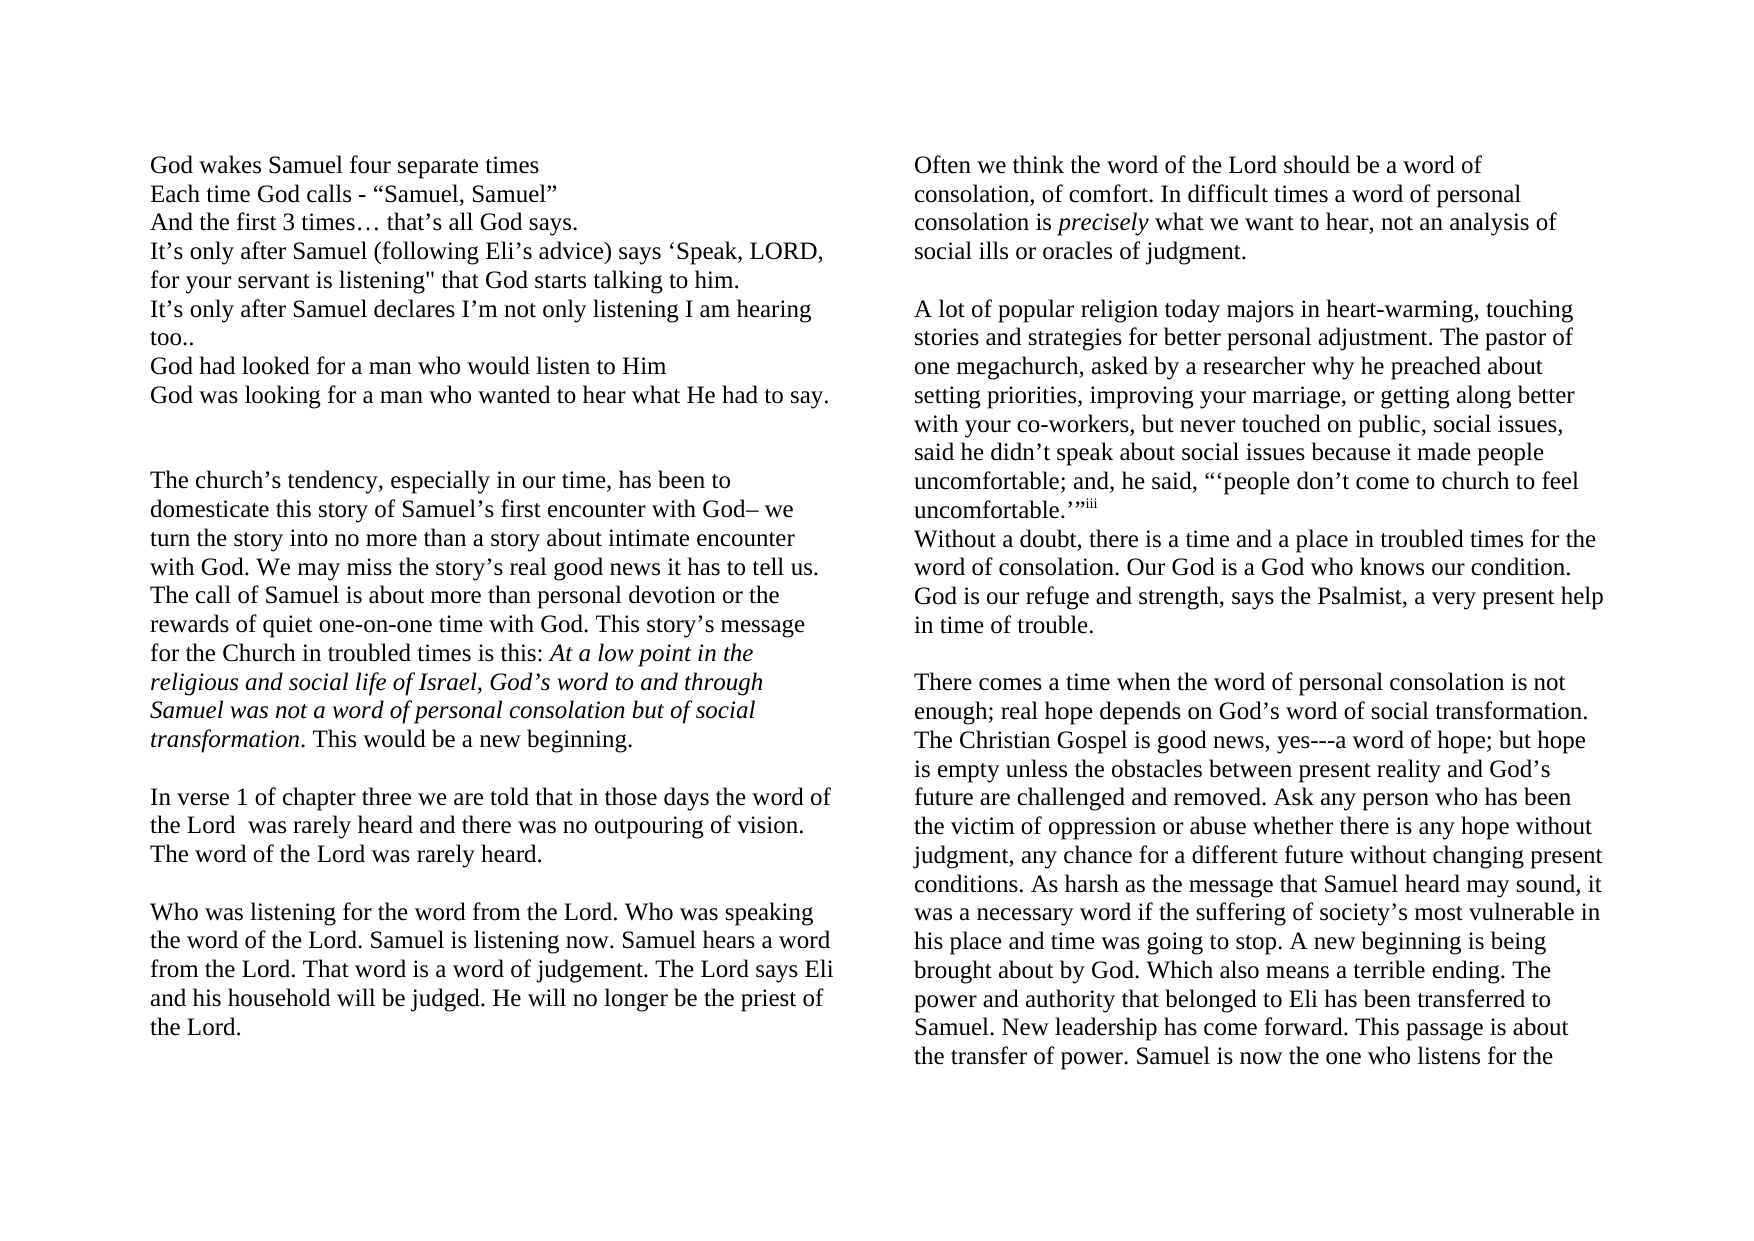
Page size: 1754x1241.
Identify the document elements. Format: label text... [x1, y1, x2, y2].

text The church’s tendency, especially in our time, has been to domesticate this story of Samuel’s first encounter with God– we turn the story into no more than a story about intimate encounter with God. We may miss the story’s real good news it has to tell us. The call of Samuel is about more than personal devotion or the rewards of quiet one-on-one time with God. This story’s message for the Church in troubled times is this: At a low point in the religious and social life of Israel, God’s word to and through Samuel was not a word of personal consolation but of social [150, 466, 840, 724]
text The word of the Lord was rarely heard. [150, 839, 840, 868]
text A lot of popular religion today majors in heart-warming, touching stories and strategies for better personal adjustment. The pastor of one megachurch, asked by a researcher why he preached about setting priorities, improving your marriage, or getting along better with your co-workers, but never touched on public, social issues, said he didn’t speak about social issues because it made people uncomfortable; and, he said, “‘people don’t come to church to feel uncomfortable.’” [914, 294, 1604, 524]
text transformation. This would be a new beginning. [150, 724, 840, 753]
text Without a doubt, there is a time and a place in troubled times for the word of consolation. Our God is a God who knows our condition. God is our refuge and strength, says the Psalmist, a very present help in time of trouble. [914, 524, 1604, 639]
text In verse 1 of chapter three we are told that in those days the word of the Lord was rarely heard and there was no outpouring of vision. [150, 782, 840, 839]
text There comes a time when the word of personal consolation is not enough; real hope depends on God’s word of social transformation. [914, 667, 1604, 725]
text Often we think the word of the Lord should be a word of consolation, of comfort. In difficult times a word of personal consolation is precisely what we want to hear, not an analysis of social ills or oracles of judgment. [914, 150, 1604, 265]
text Who was listening for the word from the Lord. Who was speaking the word of the Lord. Samuel is listening now. Samuel hears a word from the Lord. That word is a word of judgement. The Lord says Eli and his household will be judged. He will no longer be the priest of the Lord. [150, 897, 840, 1041]
